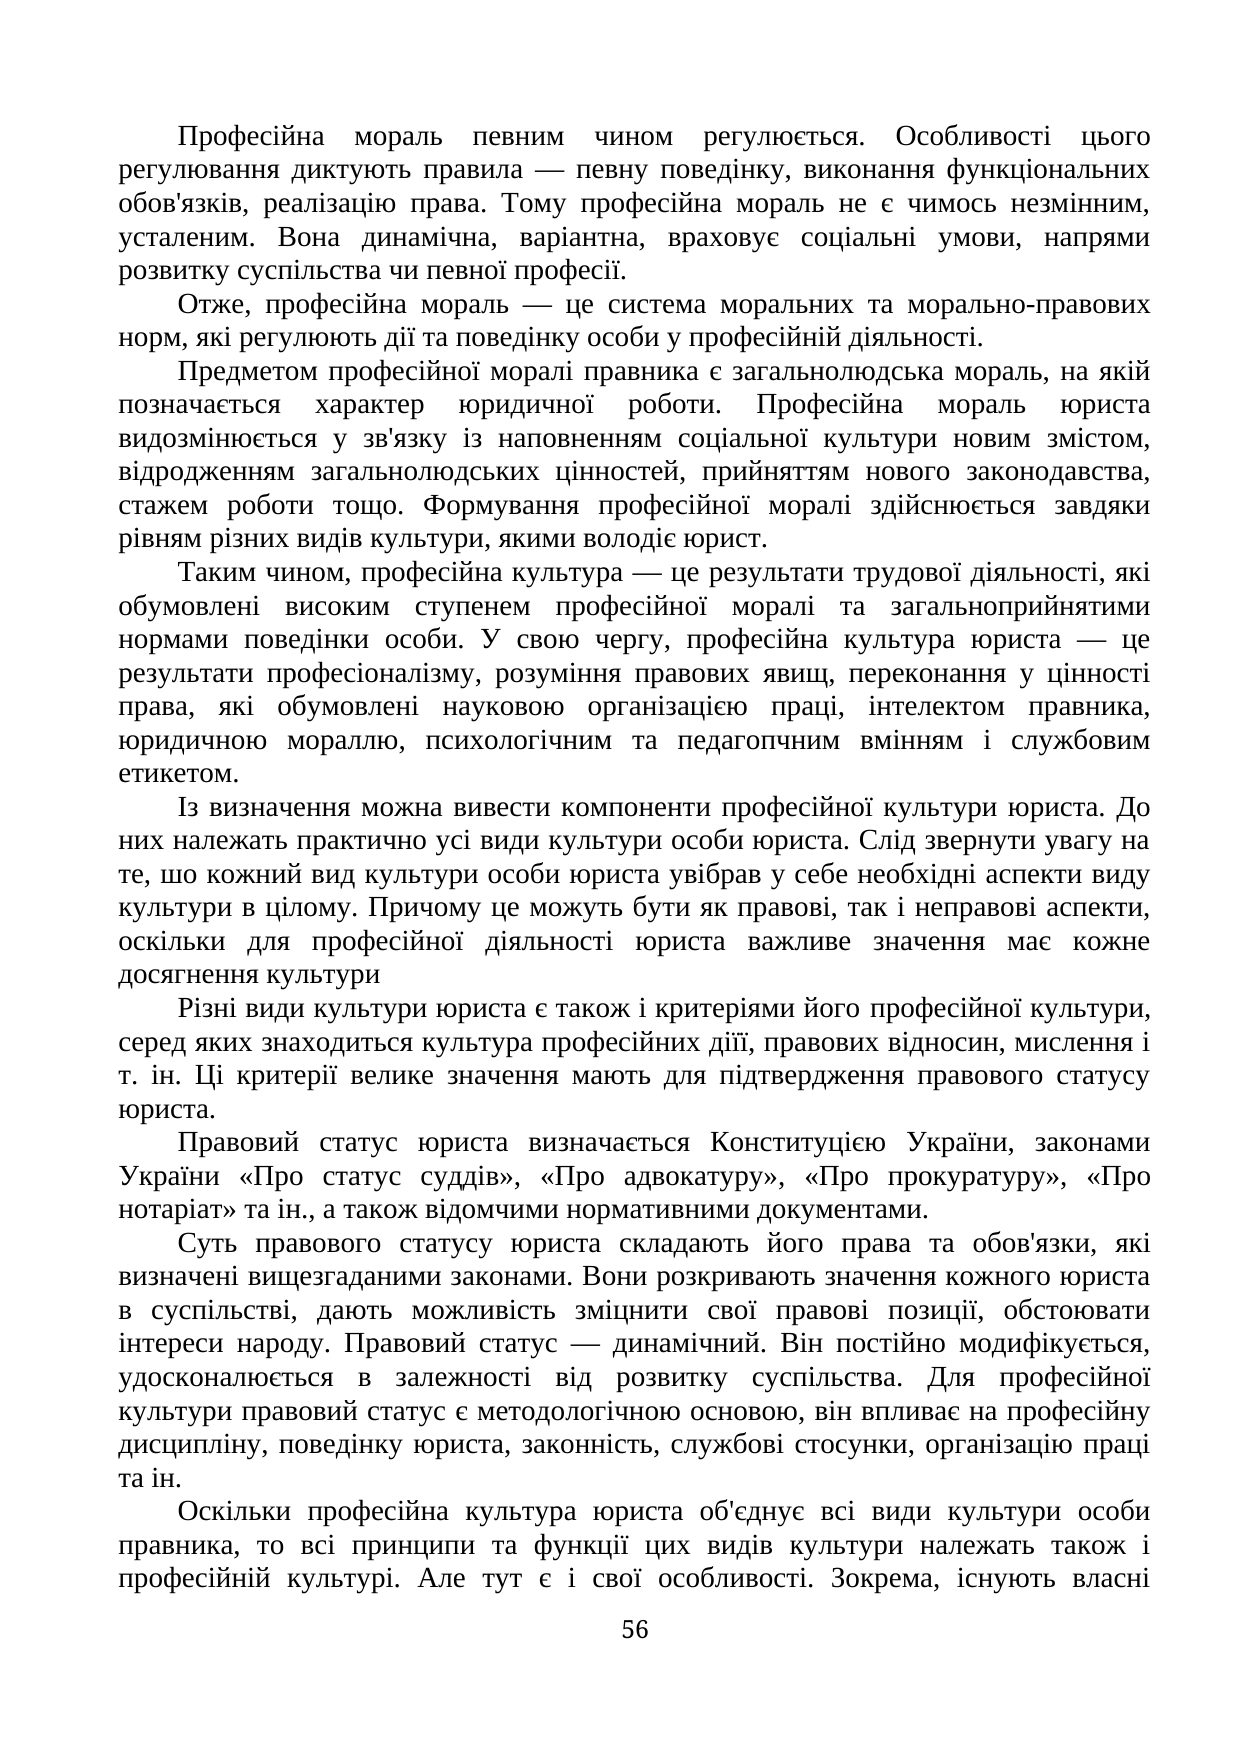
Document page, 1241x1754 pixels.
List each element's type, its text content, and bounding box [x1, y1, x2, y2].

text Правовий статус юриста визначається Конституцією України, законами України «Про статус суддів», «Про адвокатуру», «Про прокуратуру», «Про нотаріат» та ін., а також відомчими нормативними документами. [118, 1124, 1152, 1225]
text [118, 1493, 1152, 1594]
text Із визначення можна вивести компоненти професійної культури юриста. До них належать практично усі види культури особи юриста. Слід звернути увагу на те, шо кожний вид культури особи юриста увібрав у себе необхідні аспекти виду культури в цілому. Причому це можуть бути як правові, так і неправові аспекти, оскільки для професійної діяльності юриста важливе значення має кожне досягнення культури [118, 789, 1152, 990]
text Таким чином, професійна культура — це результати трудової діяльності, які обумовлені високим ступенем професійної моралі та загальноприйнятими нормами поведінки особи. У свою чергу, професійна культура юриста — це результати професіоналізму, розуміння правових явищ, переконання у цінності права, які обумовлені науковою організацією праці, інтелектом правника, юридичною мораллю, психологічним та педагопчним вмінням і службовим етикетом. [118, 554, 1152, 789]
text Предметом професійної моралі правника є загальнолюдська мораль, на якій позначається характер юридичної роботи. Професійна мораль юриста видозмінюється у зв'язку із наповненням соціальної культури новим змістом, відродженням загальнолюдських цінностей, прийняттям нового законодавства, стажем роботи тощо. Формування професійної моралі здійснюється завдяки рівням різних видів культури, якими володіє юрист. [118, 353, 1152, 554]
text Професійна мораль певним чином регулюється. Особливості цього регулювання диктують правила — певну поведінку, виконання функціональних обов'язків, реалізацію права. Тому професійна мораль не є чимось незмінним, усталеним. Вона динамічна, варіантна, враховує соціальні умови, напрями розвитку суспільства чи певної професії. [118, 118, 1152, 286]
text Різні види культури юриста є також і критеріями його професійної культури, серед яких знаходиться культура професійних діїї, правових відносин, мислення і т. ін. Ці критерії велике значення мають для підтвердження правового статусу юриста. [118, 990, 1152, 1124]
text Суть правового статусу юриста складають його права та обов'язки, які визначені вищезгаданими законами. Вони розкривають значення кожного юриста в суспільстві, дають можливість зміцнити свої правові позиції, обстоювати інтереси народу. Правовий статус — динамічний. Він постійно модифікується, удосконалюється в залежності від розвитку суспільства. Для професійної культури правовий статус є методологічною основою, він впливає на професійну дисципліну, поведінку юриста, законність, службові стосунки, організацію праці та ін. [118, 1225, 1152, 1493]
text Отже, професійна мораль — це система моральних та морально-правових норм, які регулюють дії та поведінку особи у професійній діяльності. [118, 286, 1152, 353]
